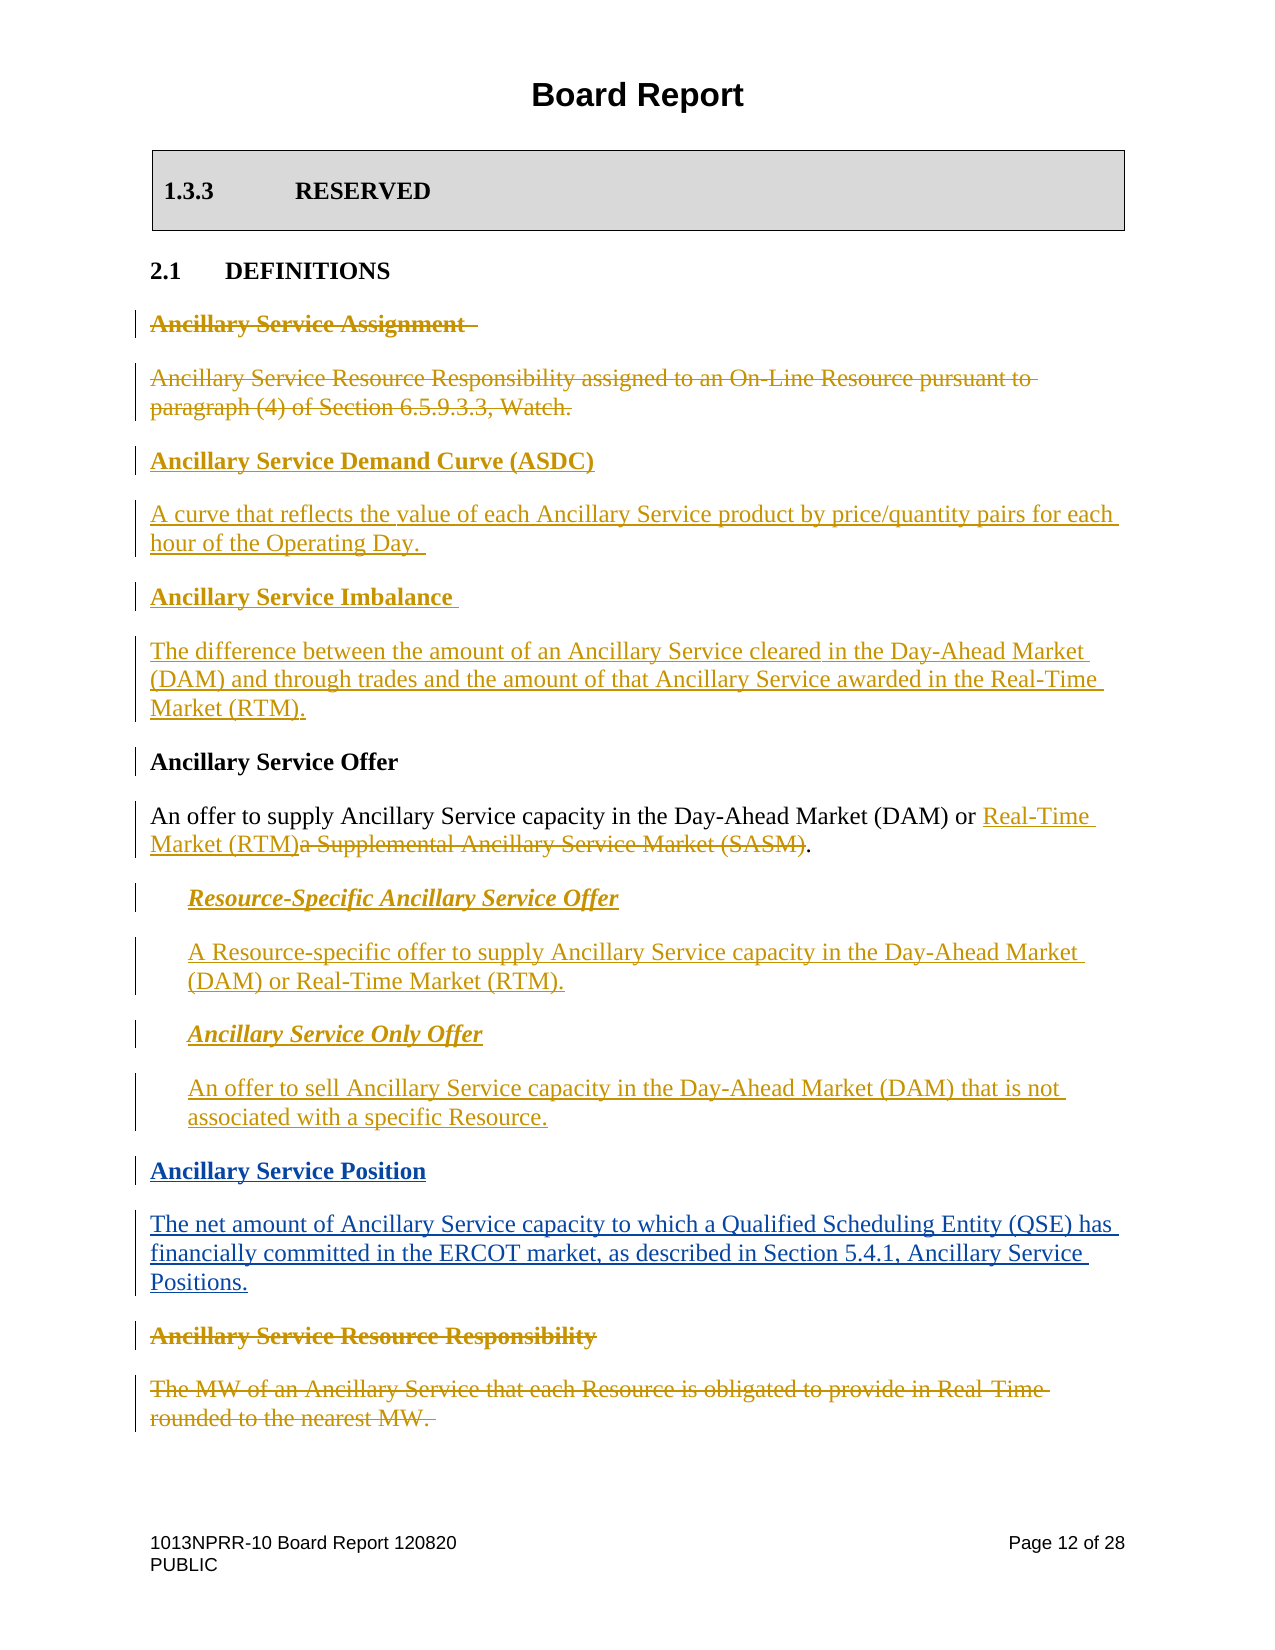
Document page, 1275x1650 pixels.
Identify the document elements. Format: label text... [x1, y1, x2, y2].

text Ancillary Service Offer [150, 747, 1125, 776]
text 2.1 DEFINITIONS [150, 256, 1125, 284]
text An offer to supply Ancillary Service capacity in the Day-Ahead Market (DAM) or . [150, 801, 1125, 858]
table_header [153, 151, 1124, 230]
